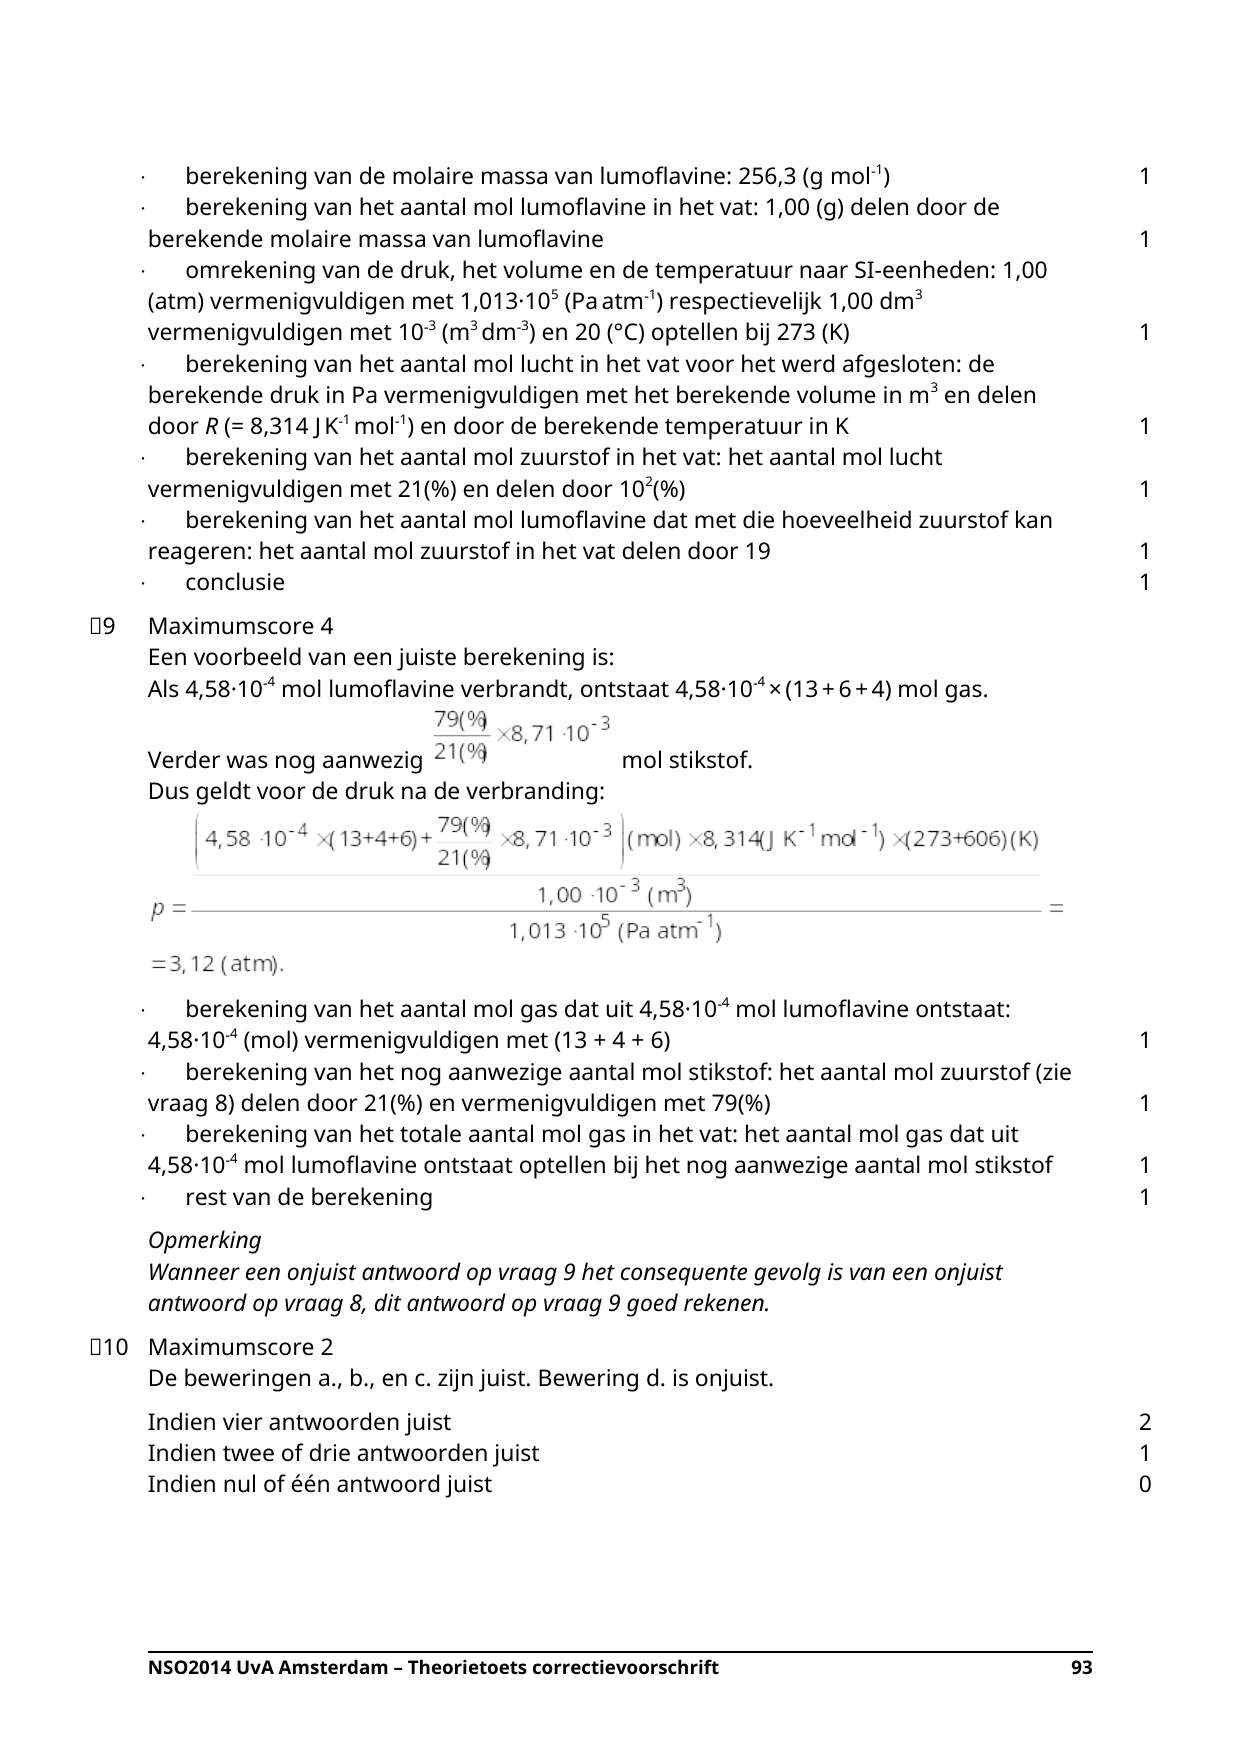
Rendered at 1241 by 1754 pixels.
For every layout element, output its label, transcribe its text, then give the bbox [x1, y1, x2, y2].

text Indien twee of drie antwoorden juist 1 [148, 1437, 1093, 1468]
list rest van de berekening 1 [136, 1180, 1093, 1212]
list berekening van het aantal mol zuurstof in het vat: het aantal mol lucht vermenigvuldigen met 21(%) en delen door 102(%) 1 [136, 441, 1093, 504]
list Maximumscore 4 [88, 610, 1093, 641]
text De beweringen a., b., en c. zijn juist. Bewering d. is onjuist. [148, 1362, 1093, 1393]
list berekening van het totale aantal mol gas in het vat: het aantal mol gas dat uit 4,58·104 mol lumoflavine ontstaat optellen bij het nog aanwezige aantal mol stikstof 1 [136, 1118, 1093, 1180]
text Dus geldt voor de druk na de verbranding: [148, 775, 1093, 980]
list berekening van het nog aanwezige aantal mol stikstof: het aantal mol zuurstof (zie vraag 8) delen door 21(%) en vermenigvuldigen met 79(%) 1 [136, 1055, 1093, 1118]
list berekening van het aantal mol lumoflavine in het vat: 1,00 (g) delen door de berekende molaire massa van lumoflavine 1 [136, 191, 1093, 254]
list berekening van de molaire massa van lumoflavine: 256,3 (g mol1) 1 [136, 160, 1093, 191]
list Maximumscore 2 [88, 1330, 1093, 1362]
list berekening van het aantal mol lumoflavine dat met die hoeveelheid zuurstof kan reageren: het aantal mol zuurstof in het vat delen door 19 1 [136, 504, 1093, 566]
text Opmerking [148, 1224, 1093, 1255]
list omrekening van de druk, het volume en de temperatuur naar SI-eenheden: 1,00 (atm) vermenigvuldigen met 1,013·105 (Pa atm1) respectievelijk 1,00 dm3 vermenigvuldigen met 103 (m3 dm3) en 20 (°C) optellen bij 273 (K) 1 [136, 254, 1093, 348]
list conclusie 1 [136, 566, 1093, 598]
text Indien vier antwoorden juist 2 [148, 1405, 1093, 1437]
list berekening van het aantal mol lucht in het vat voor het werd afgesloten: de berekende druk in Pa vermenigvuldigen met het berekende volume in m3 en delen door R (= 8,314 J K1 mol1) en door de berekende temperatuur in K 1 [136, 348, 1093, 441]
text Indien nul of één antwoord juist 0 [148, 1468, 1093, 1499]
text Een voorbeeld van een juiste berekening is: Als 4,58·104 mol lumoflavine verbrandt, ontstaat 4,58·104 × (13 + 6 + 4) mol gas. Verder was nog aanwezig mol stikstof. [148, 641, 1093, 775]
text Wanneer een onjuist antwoord op vraag 9 het consequente gevolg is van een onjuist antwoord op vraag 8, dit antwoord op vraag 9 goed rekenen. [148, 1255, 1093, 1318]
list berekening van het aantal mol gas dat uit 4,58·104 mol lumoflavine ontstaat: 4,58·104 (mol) vermenigvuldigen met (13 + 4 + 6) 1 [136, 993, 1093, 1055]
